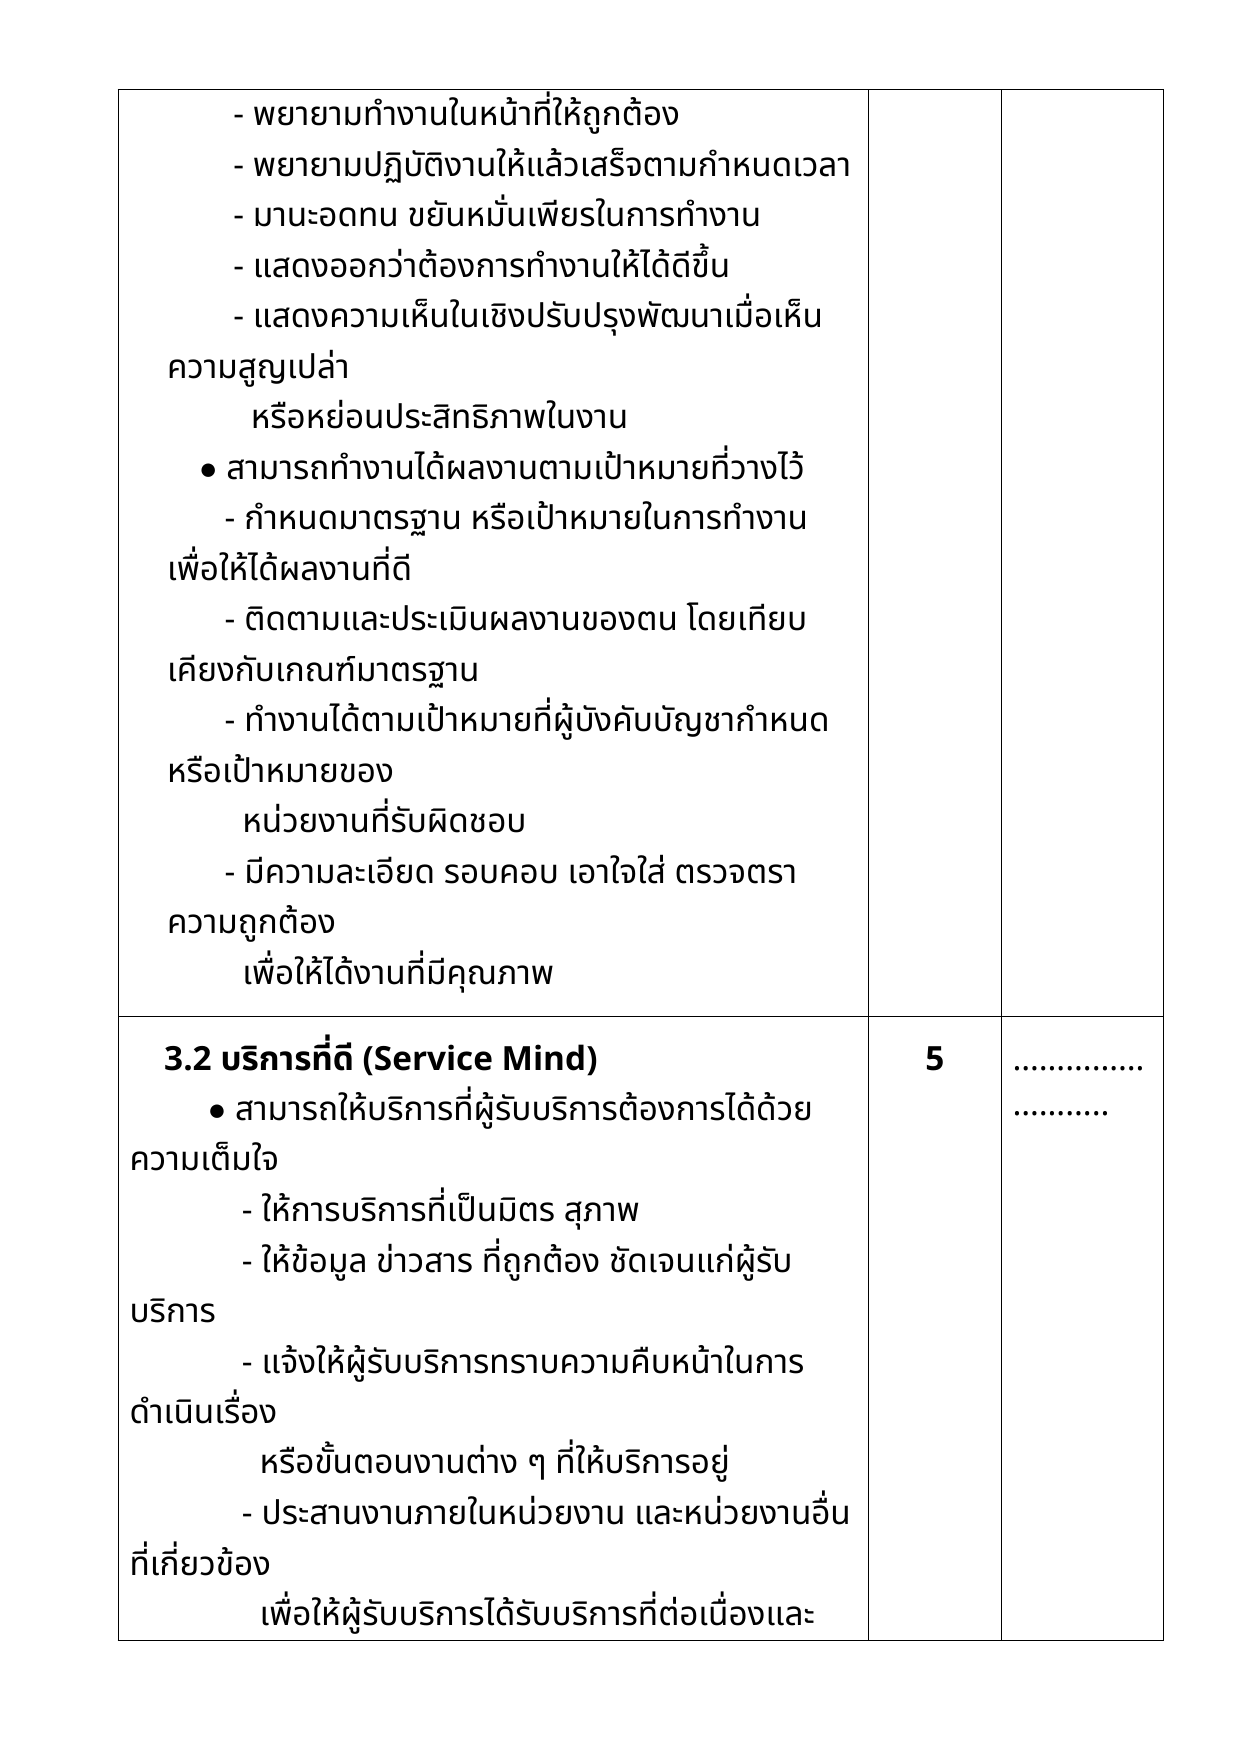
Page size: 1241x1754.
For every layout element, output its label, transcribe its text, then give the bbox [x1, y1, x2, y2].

table_cell 5 [869, 90, 1001, 1016]
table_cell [1002, 90, 1163, 1016]
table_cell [119, 1017, 868, 1640]
table_cell …………………….. [1002, 1017, 1163, 1640]
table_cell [119, 90, 868, 1016]
table_cell 5 [869, 1017, 1001, 1640]
